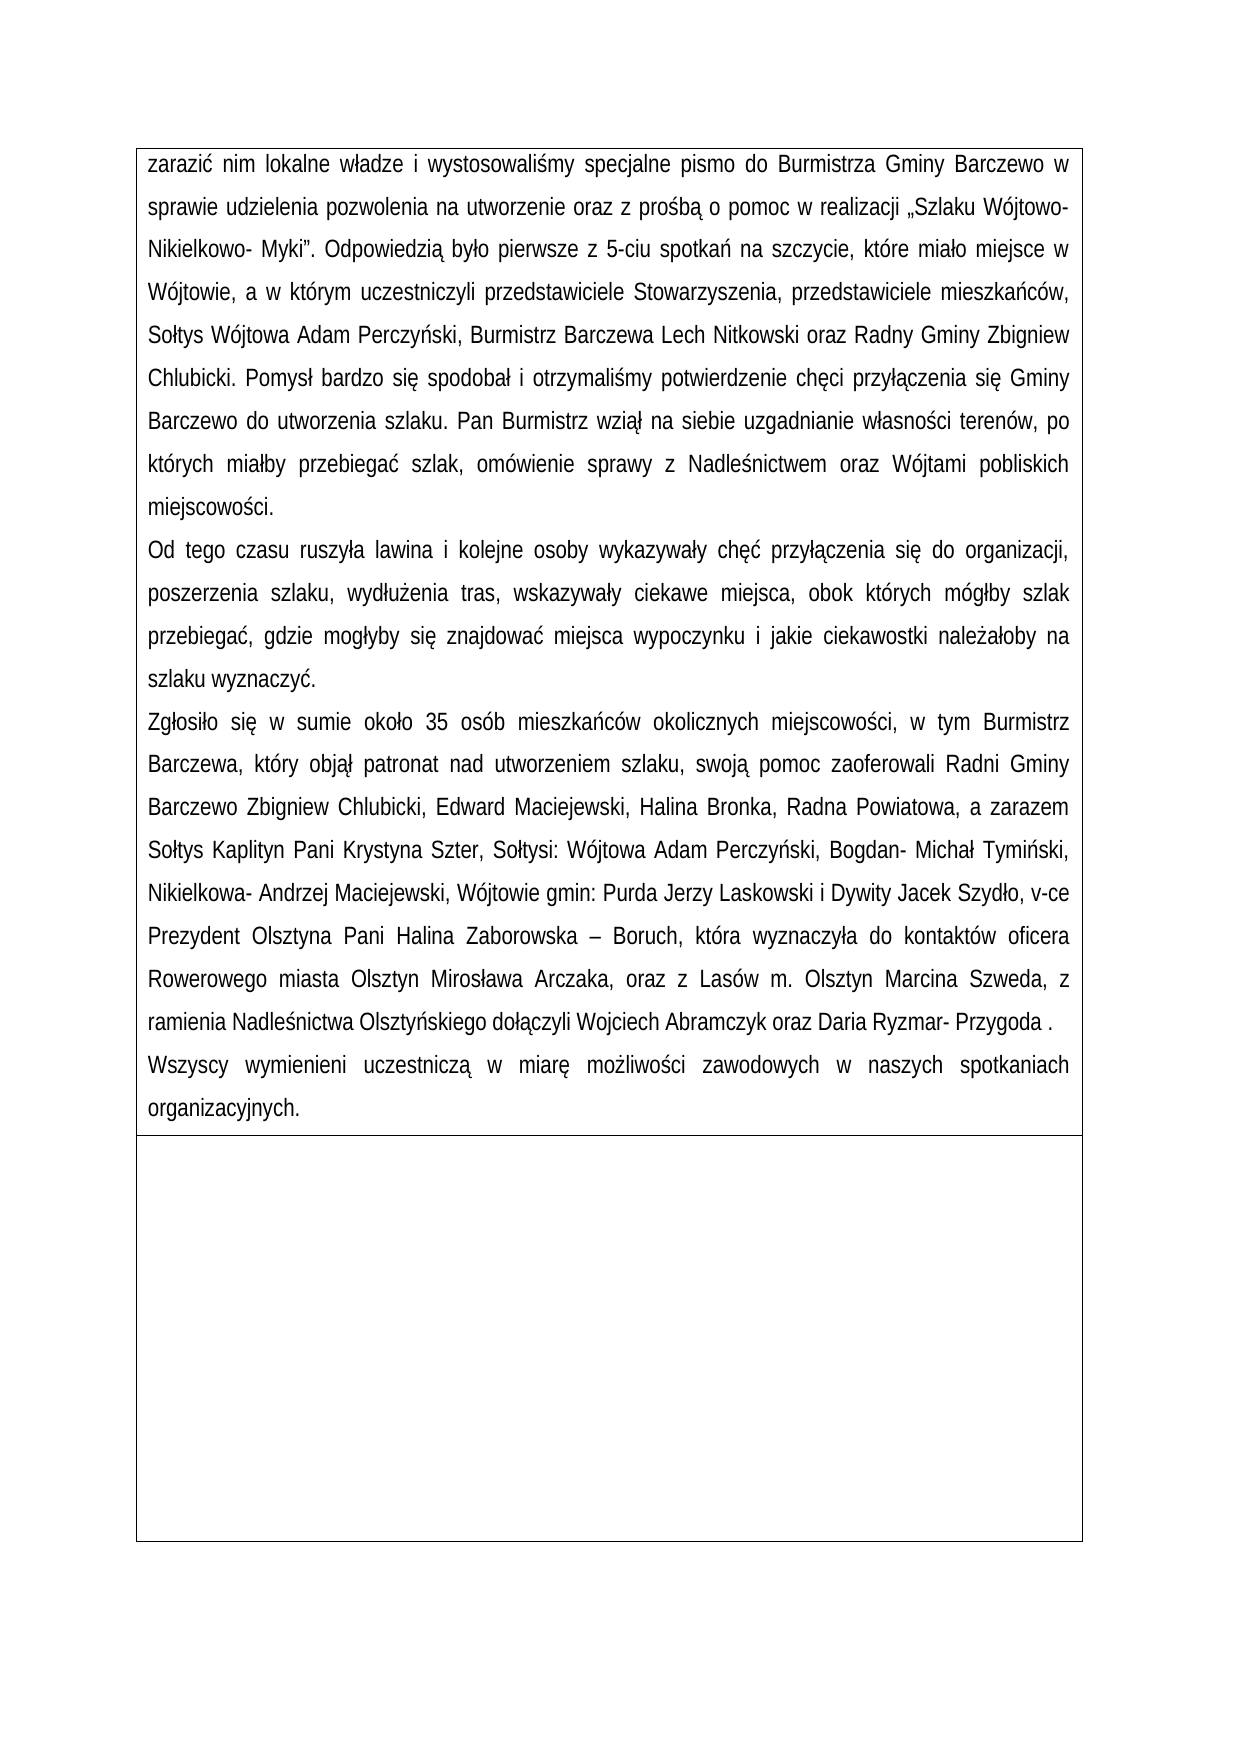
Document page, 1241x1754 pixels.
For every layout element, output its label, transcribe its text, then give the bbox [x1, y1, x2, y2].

table_cell [137, 1136, 1082, 1541]
